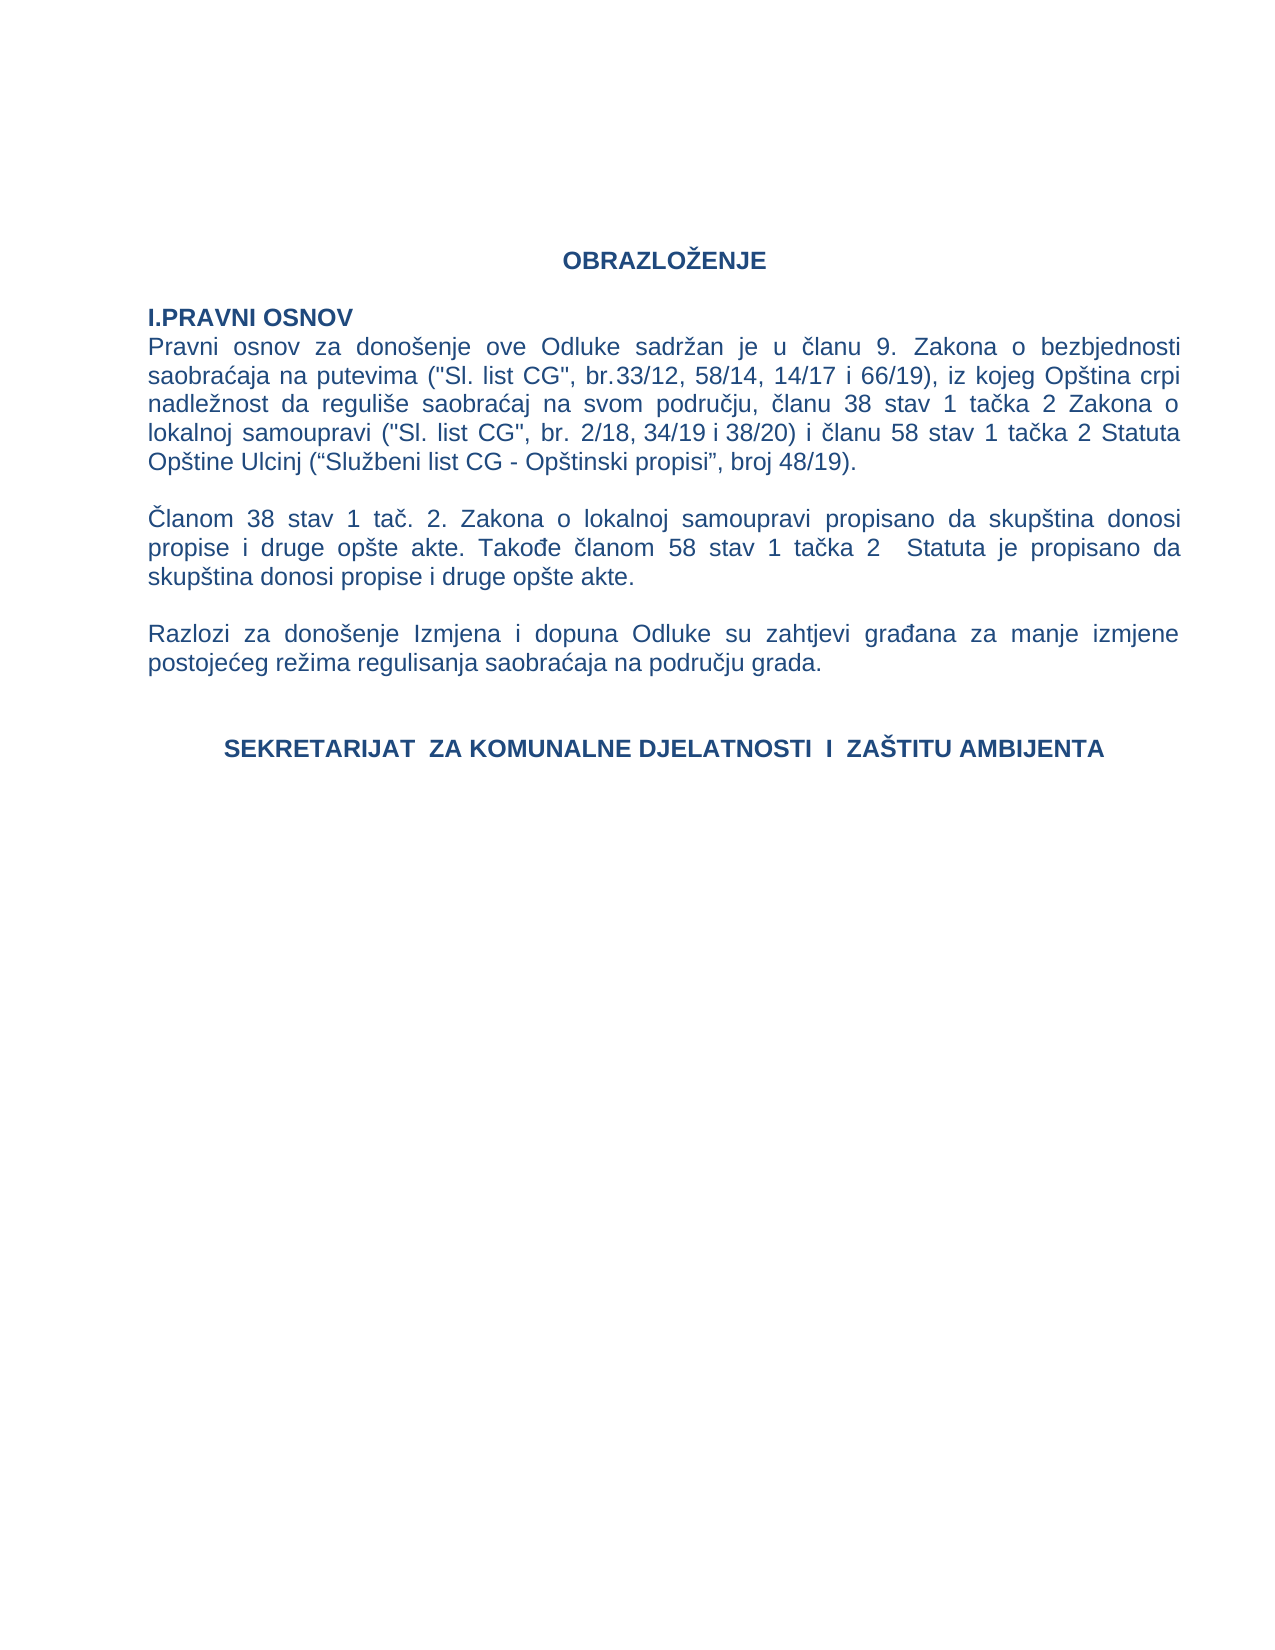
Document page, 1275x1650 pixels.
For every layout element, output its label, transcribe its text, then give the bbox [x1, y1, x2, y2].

text I.PRAVNI OSNOV [148, 303, 1181, 332]
text Razlozi za donošenje Izmjena i dopuna Odluke su zahtjevi građana za manje izmjene postojećeg režima regulisanja saobraćaja na području grada. [148, 619, 1181, 677]
text SEKRETARIJAT ZA KOMUNALNE DJELATNOSTI I ZAŠTITU AMBIJENTA [148, 734, 1181, 763]
text Pravni osnov za donošenje ove Odluke sadržan je u članu 9. Zakona o bezbjednosti saobraćaja na putevima ("Sl. list CG", br.33/12, 58/14, 14/17 i 66/19), iz kojeg Opština crpi nadležnost da reguliše saobraćaj na svom području, članu 38 stav 1 tačka 2 Zakona o lokalnoj samoupravi ("Sl. list CG", br. 2/18, 34/19 i 38/20) i članu 58 stav 1 tačka 2 Statuta Opštine Ulcinj (“Službeni list CG - Opštinski propisi”, broj 48/19). [148, 332, 1181, 476]
text OBRAZLOŽENJE [148, 246, 1181, 274]
text Članom 38 stav 1 tač. 2. Zakona o lokalnoj samoupravi propisano da skupština donosi propise i druge opšte akte. Takođe članom 58 stav 1 tačka 2 Statuta je propisano da skupština donosi propise i druge opšte akte. [148, 504, 1181, 591]
